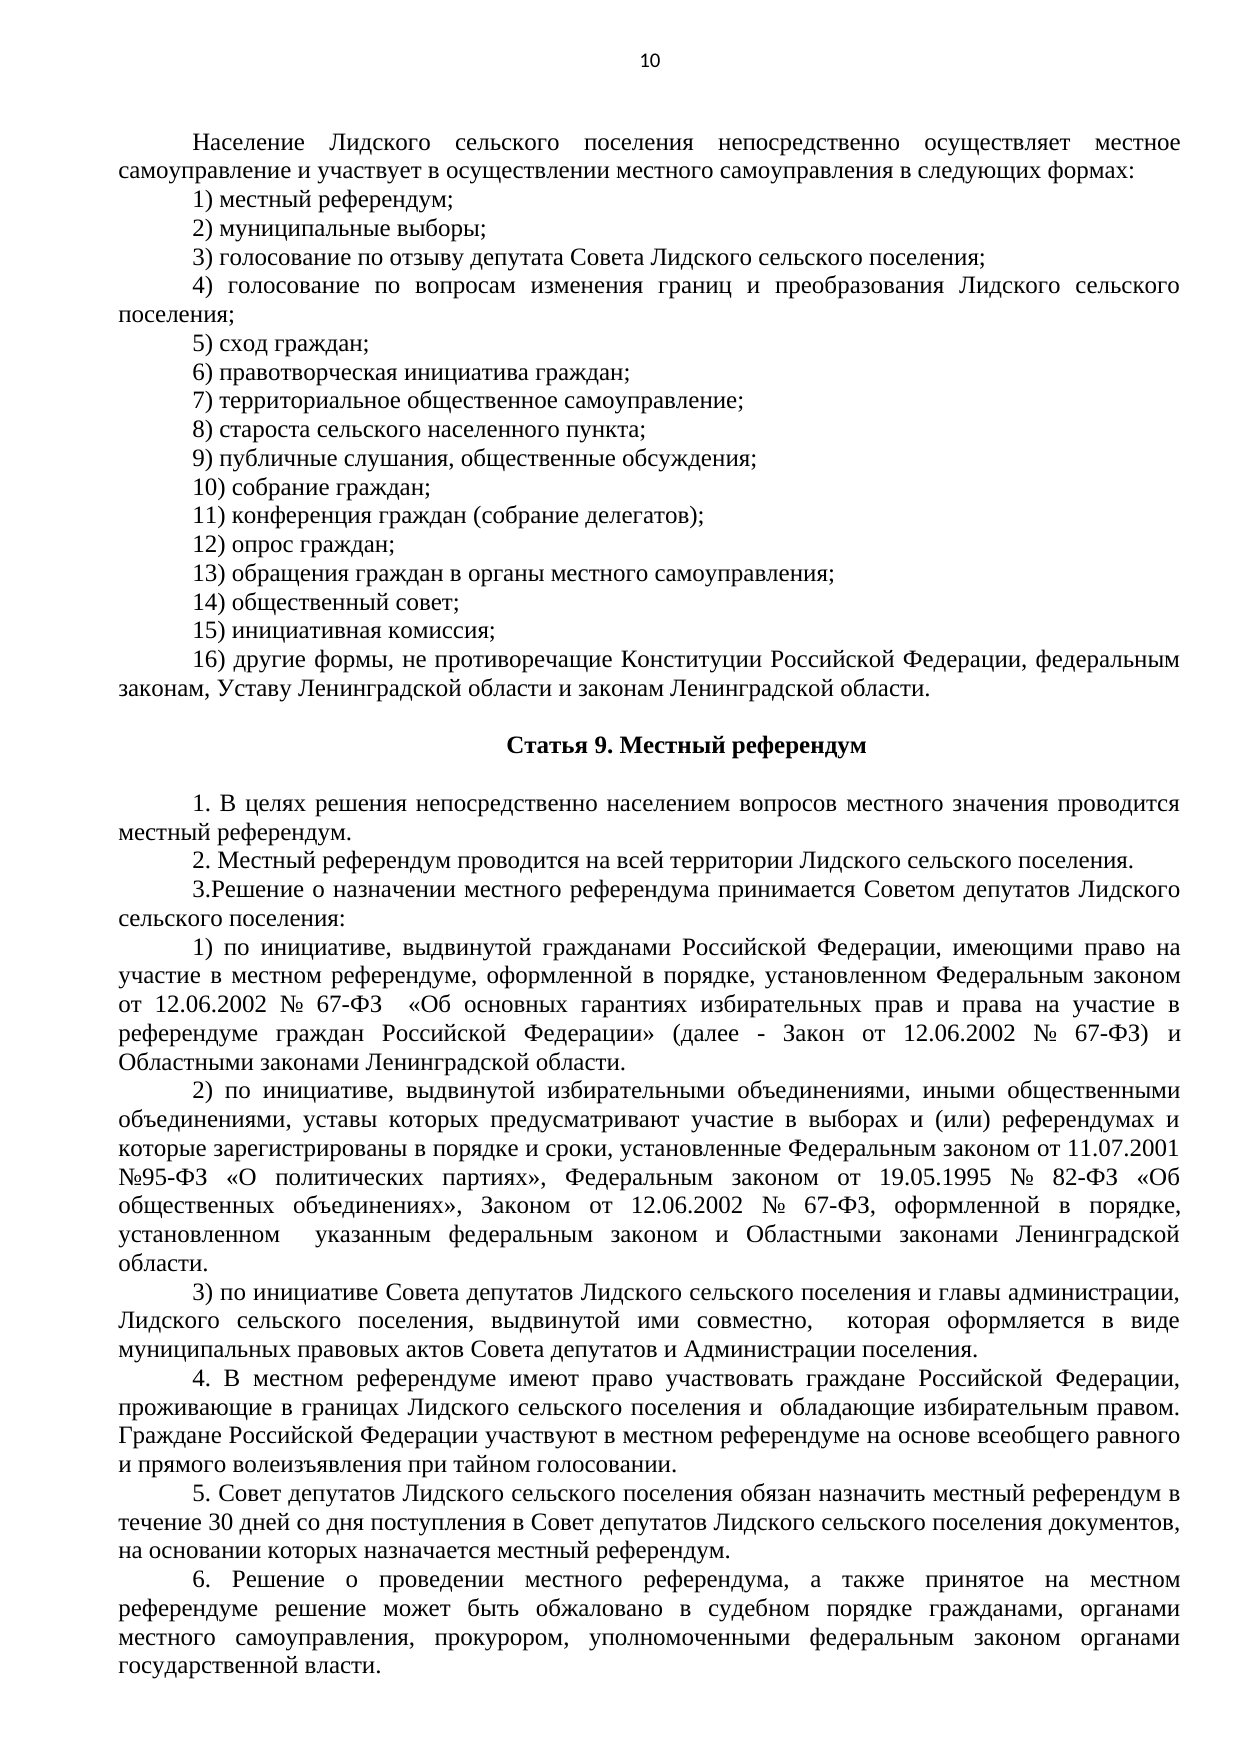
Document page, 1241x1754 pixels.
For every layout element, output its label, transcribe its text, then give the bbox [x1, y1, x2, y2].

text 3.Решение о назначении местного референдума принимается Советом депутатов Лидского сельского поселения: [118, 874, 1181, 932]
text 10) собрание граждан; [118, 472, 1181, 501]
text 4. В местном референдуме имеют право участвовать граждане Российской Федерации, проживающие в границах Лидского сельского поселения и обладающие избирательным правом. Граждане Российской Федерации участвуют в местном референдуме на основе всеобщего равного и прямого волеизъявления при тайном голосовании. [118, 1363, 1181, 1478]
text 7) территориальное общественное самоуправление; [118, 386, 1181, 414]
text 3) по инициативе Совета депутатов Лидского сельского поселения и главы администрации, Лидского сельского поселения, выдвинутой ими совместно, которая оформляется в виде муниципальных правовых актов Совета депутатов и Администрации поселения. [118, 1277, 1181, 1363]
text Статья 9. Местный референдум [118, 731, 1181, 759]
text 12) опрос граждан; [118, 529, 1181, 558]
text 8) староста сельского населенного пункта; [118, 414, 1181, 443]
text 2. Местный референдум проводится на всей территории Лидского сельского поселения. [118, 846, 1181, 874]
text 16) другие формы, не противоречащие Конституции Российской Федерации, федеральным законам, Уставу Ленинградской области и законам Ленинградской области. [118, 644, 1181, 702]
text 15) инициативная комиссия; [118, 616, 1181, 644]
text 11) конференция граждан (собрание делегатов); [118, 501, 1181, 529]
text 6) правотворческая инициатива граждан; [118, 357, 1181, 386]
text 2) муниципальные выборы; [118, 213, 1181, 242]
text 3) голосование по отзыву депутата Совета Лидского сельского поселения; [118, 242, 1181, 271]
text 1. В целях решения непосредственно населением вопросов местного значения проводится местный референдум. [118, 788, 1181, 846]
text 2) по инициативе, выдвинутой избирательными объединениями, иными общественными объединениями, уставы которых предусматривают участие в выборах и (или) референдумах и которые зарегистрированы в порядке и сроки, установленные Федеральным законом от 11.07.2001 №95-ФЗ «О политических партиях», Федеральным законом от 19.05.1995 № 82-ФЗ «Об общественных объединениях», Законом от 12.06.2002 № 67-ФЗ, оформленной в порядке, установленном указанным федеральным законом и Областными законами Ленинградской области. [118, 1076, 1181, 1277]
text 5. Совет депутатов Лидского сельского поселения обязан назначить местный референдум в течение 30 дней со дня поступления в Совет депутатов Лидского сельского поселения документов, на основании которых назначается местный референдум. [118, 1478, 1181, 1564]
text Население Лидского сельского поселения непосредственно осуществляет местное самоуправление и участвует в осуществлении местного самоуправления в следующих формах: [118, 127, 1181, 184]
text 14) общественный совет; [118, 587, 1181, 616]
text 1) по инициативе, выдвинутой гражданами Российской Федерации, имеющими право на участие в местном референдуме, оформленной в порядке, установленном Федеральным законом от 12.06.2002 № 67-ФЗ «Об основных гарантиях избирательных прав и права на участие в референдуме граждан Российской Федерации» (далее - Закон от 12.06.2002 № 67-ФЗ) и Областными законами Ленинградской области. [118, 932, 1181, 1076]
text 4) голосование по вопросам изменения границ и преобразования Лидского сельского поселения; [118, 271, 1181, 328]
text 9) публичные слушания, общественные обсуждения; [118, 443, 1181, 472]
text 13) обращения граждан в органы местного самоуправления; [118, 558, 1181, 587]
text 1) местный референдум; [118, 184, 1181, 213]
text 6. Решение о проведении местного референдума, а также принятое на местном референдуме решение может быть обжаловано в судебном порядке гражданами, органами местного самоуправления, прокурором, уполномоченными федеральным законом органами государственной власти. [118, 1564, 1181, 1679]
text 5) сход граждан; [118, 328, 1181, 357]
